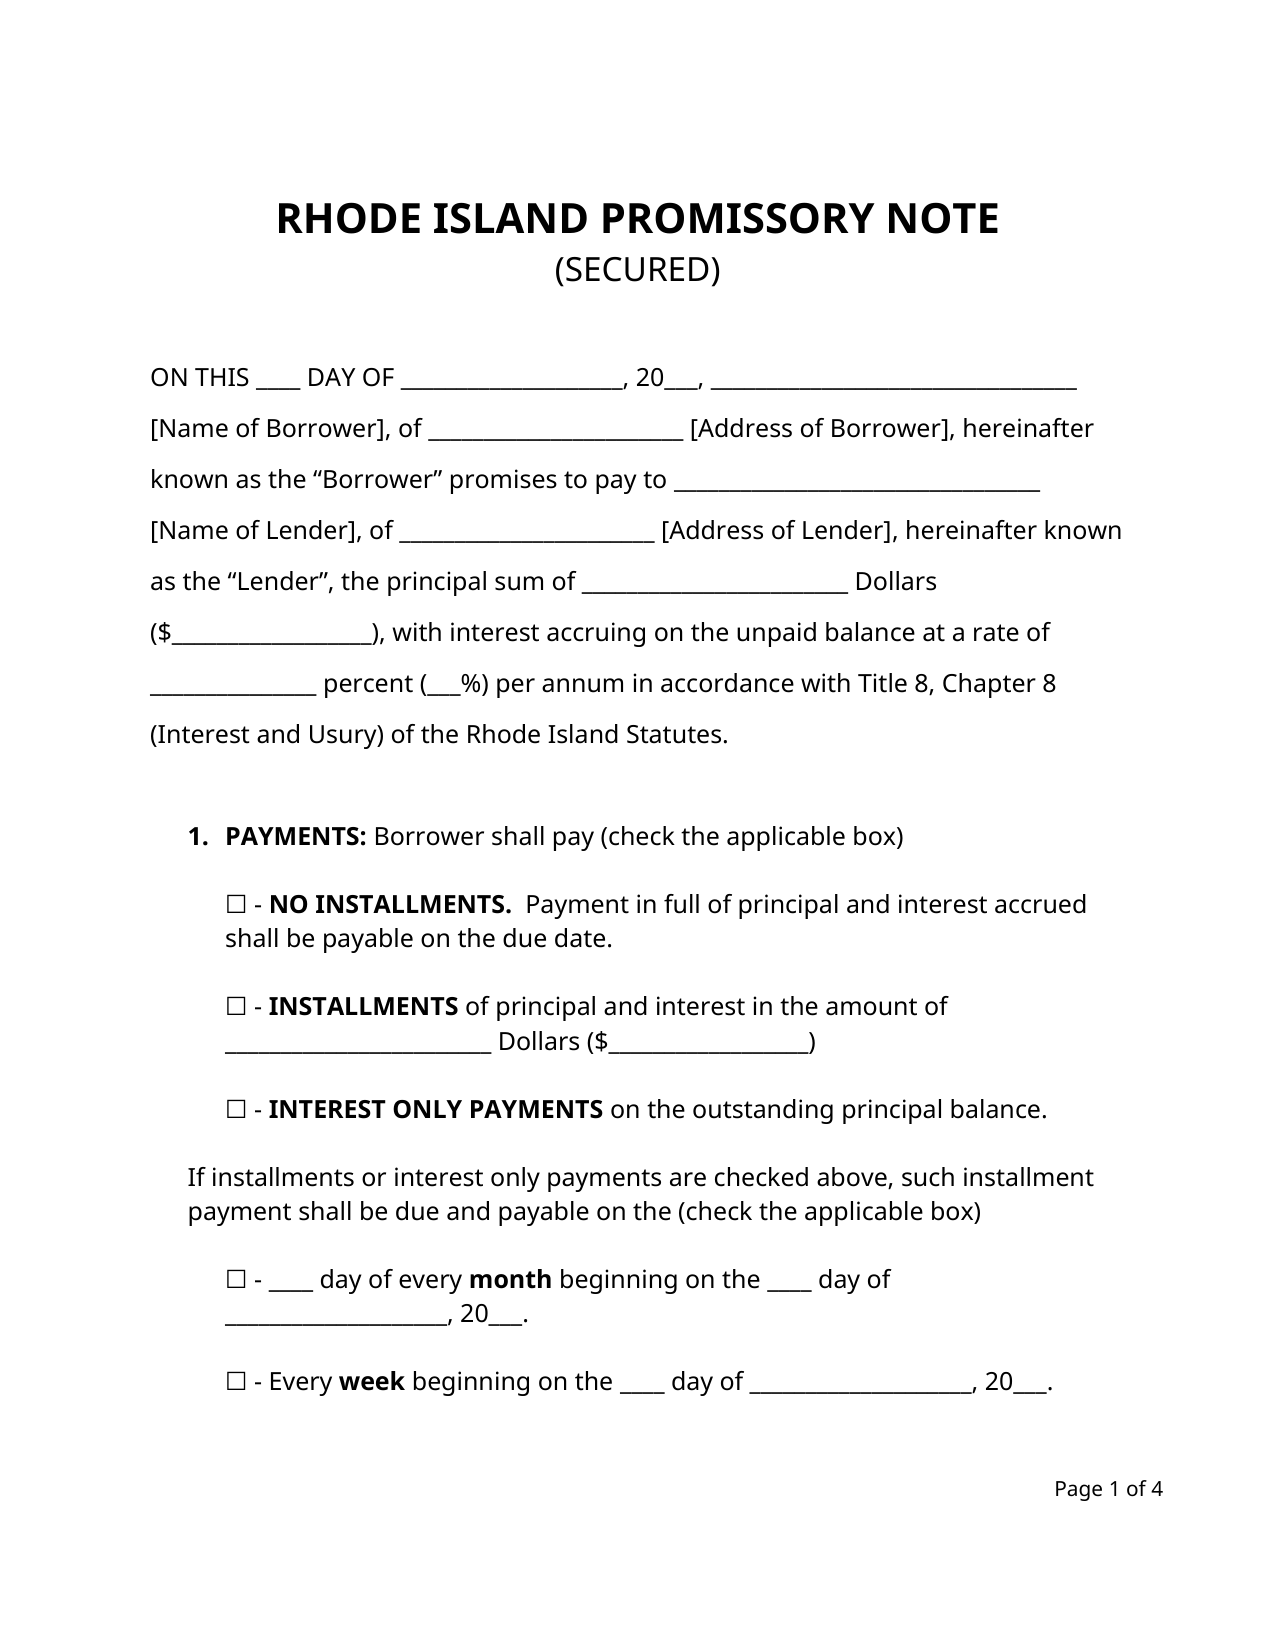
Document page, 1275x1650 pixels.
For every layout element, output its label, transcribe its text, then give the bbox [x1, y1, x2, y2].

text ☐ - INSTALLMENTS of principal and interest in the amount of ________________________ Dollars ($__________________) [225, 989, 1125, 1057]
text ON THIS ____ DAY OF ____________________, 20___, _________________________________ [Name of Borrower], of _______________________ [Address of Borrower], hereinafter known as the “Borrower” promises to pay to _________________________________ [Name of Lender], of _______________________ [Address of Lender], hereinafter known as the “Lender”, the principal sum of ________________________ Dollars ($__________________), with interest accruing on the unpaid balance at a rate of _______________ percent (___%) per annum in accordance with Title 8, Chapter 8 (Interest and Usury) of the Rhode Island Statutes. [150, 359, 1125, 751]
text RHODE ISLAND PROMISSORY NOTE (SECURED) [150, 189, 1125, 291]
text ☐ - ____ day of every month beginning on the ____ day of ____________________, 20___. [225, 1262, 1125, 1330]
text If installments or interest only payments are checked above, such installment payment shall be due and payable on the (check the applicable box) [187, 1159, 1125, 1227]
text ☐ - Every week beginning on the ____ day of ____________________, 20___. [225, 1364, 1125, 1398]
list PAYMENTS: Borrower shall pay (check the applicable box) [187, 819, 1125, 853]
text ☐ - NO INSTALLMENTS. Payment in full of principal and interest accrued shall be payable on the due date. [225, 887, 1125, 955]
text ☐ - INTEREST ONLY PAYMENTS on the outstanding principal balance. [150, 1091, 1125, 1125]
